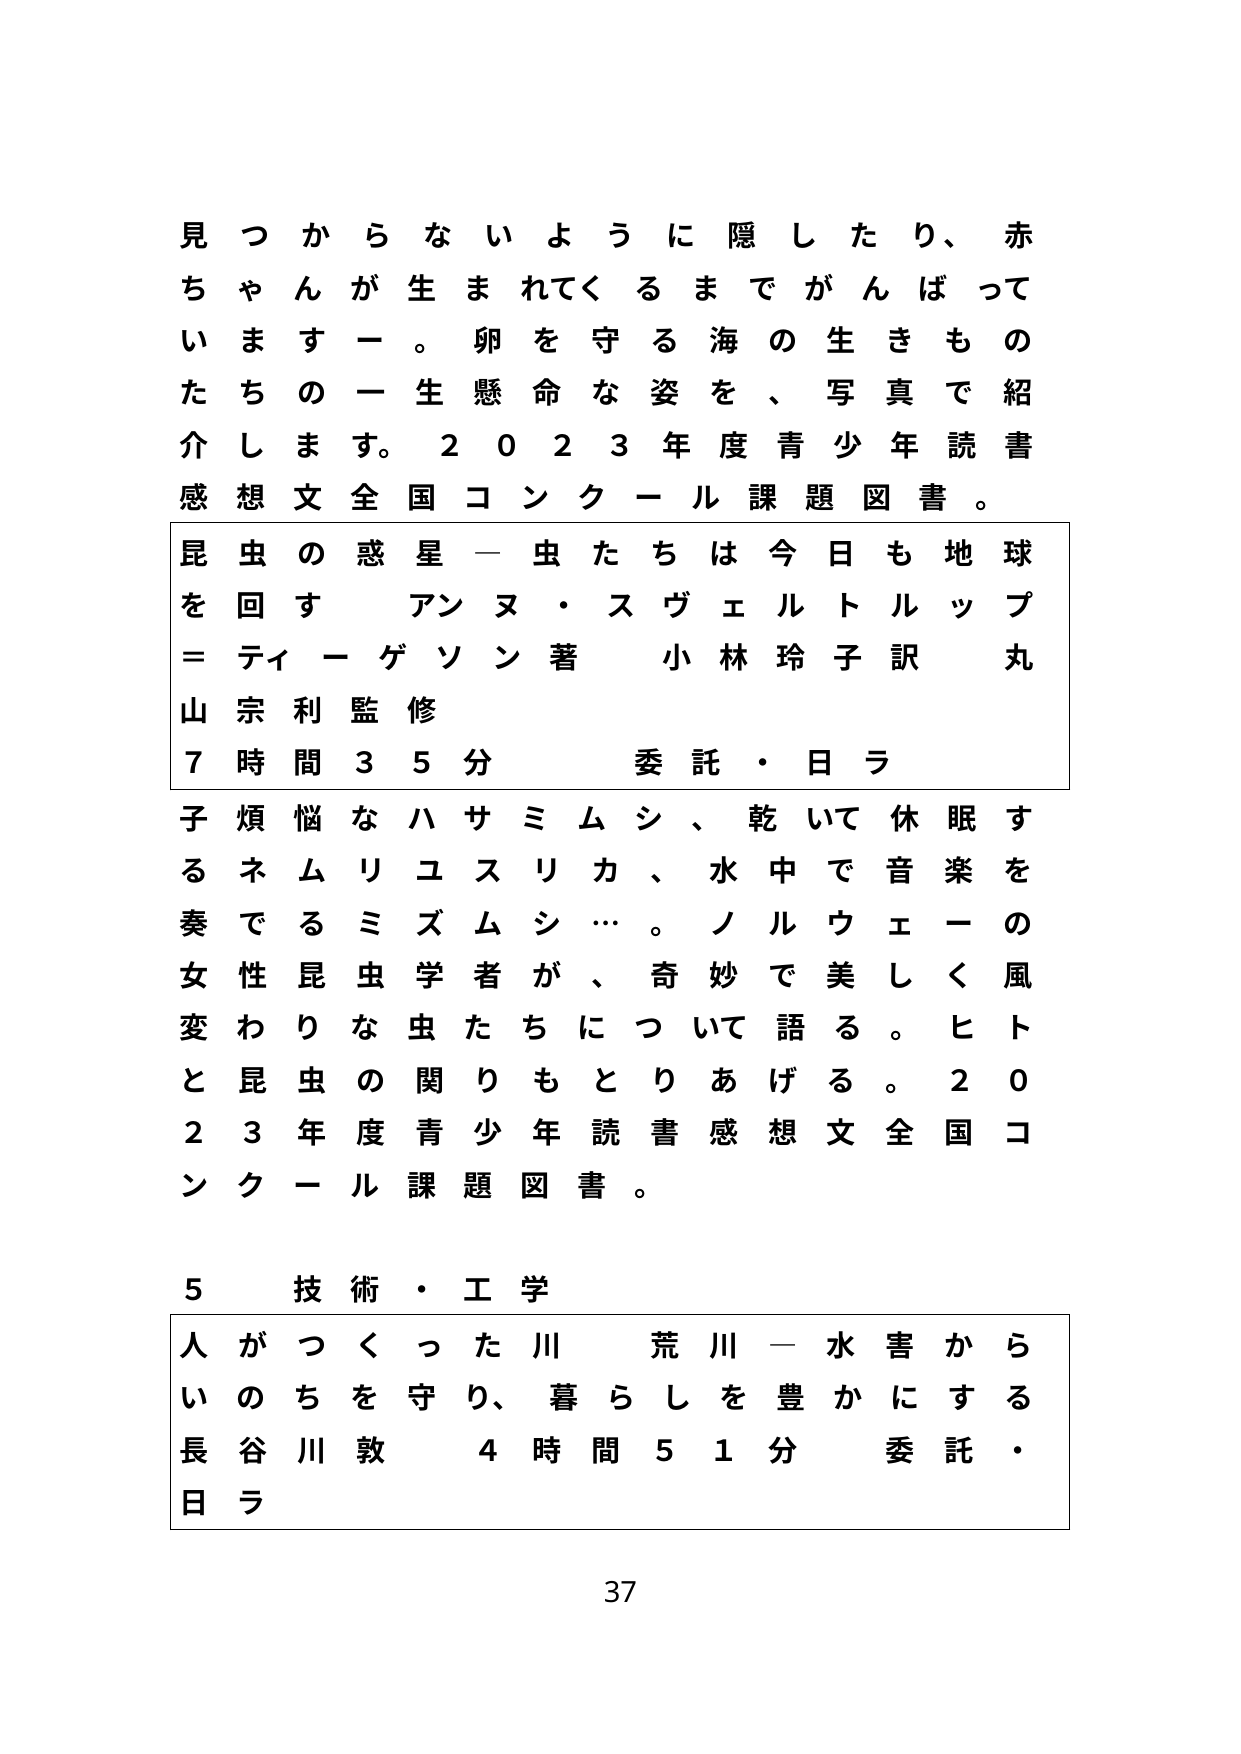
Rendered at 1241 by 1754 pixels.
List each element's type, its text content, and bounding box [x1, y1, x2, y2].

text ５ 技術・工学 [179, 1262, 1061, 1314]
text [179, 208, 1061, 522]
text 昆虫の惑星―虫たちは今日も地球を回す アンヌ・スヴェルトルップ＝ティーゲソン著 小林玲子訳 丸山宗利監修 [171, 523, 1069, 732]
text 人がつくった川 荒川―水害からいのちを守り、暮らしを豊かにする 長谷川敦 ４時間５１分 委託・日ラ [171, 1315, 1069, 1529]
text ７時間３５分 委託・日ラ [171, 732, 1069, 789]
text 子煩悩なハサミムシ、乾いて休眠するネムリユスリカ、水中で音楽を奏でるミズムシ…。ノルウェーの女性昆虫学者が、奇妙で美しく風変わりな虫たちについて語る。ヒトと昆虫の関りもとりあげる。２０２３年度青少年読書感想文全国コンクール課題図書。 [179, 790, 1061, 1209]
